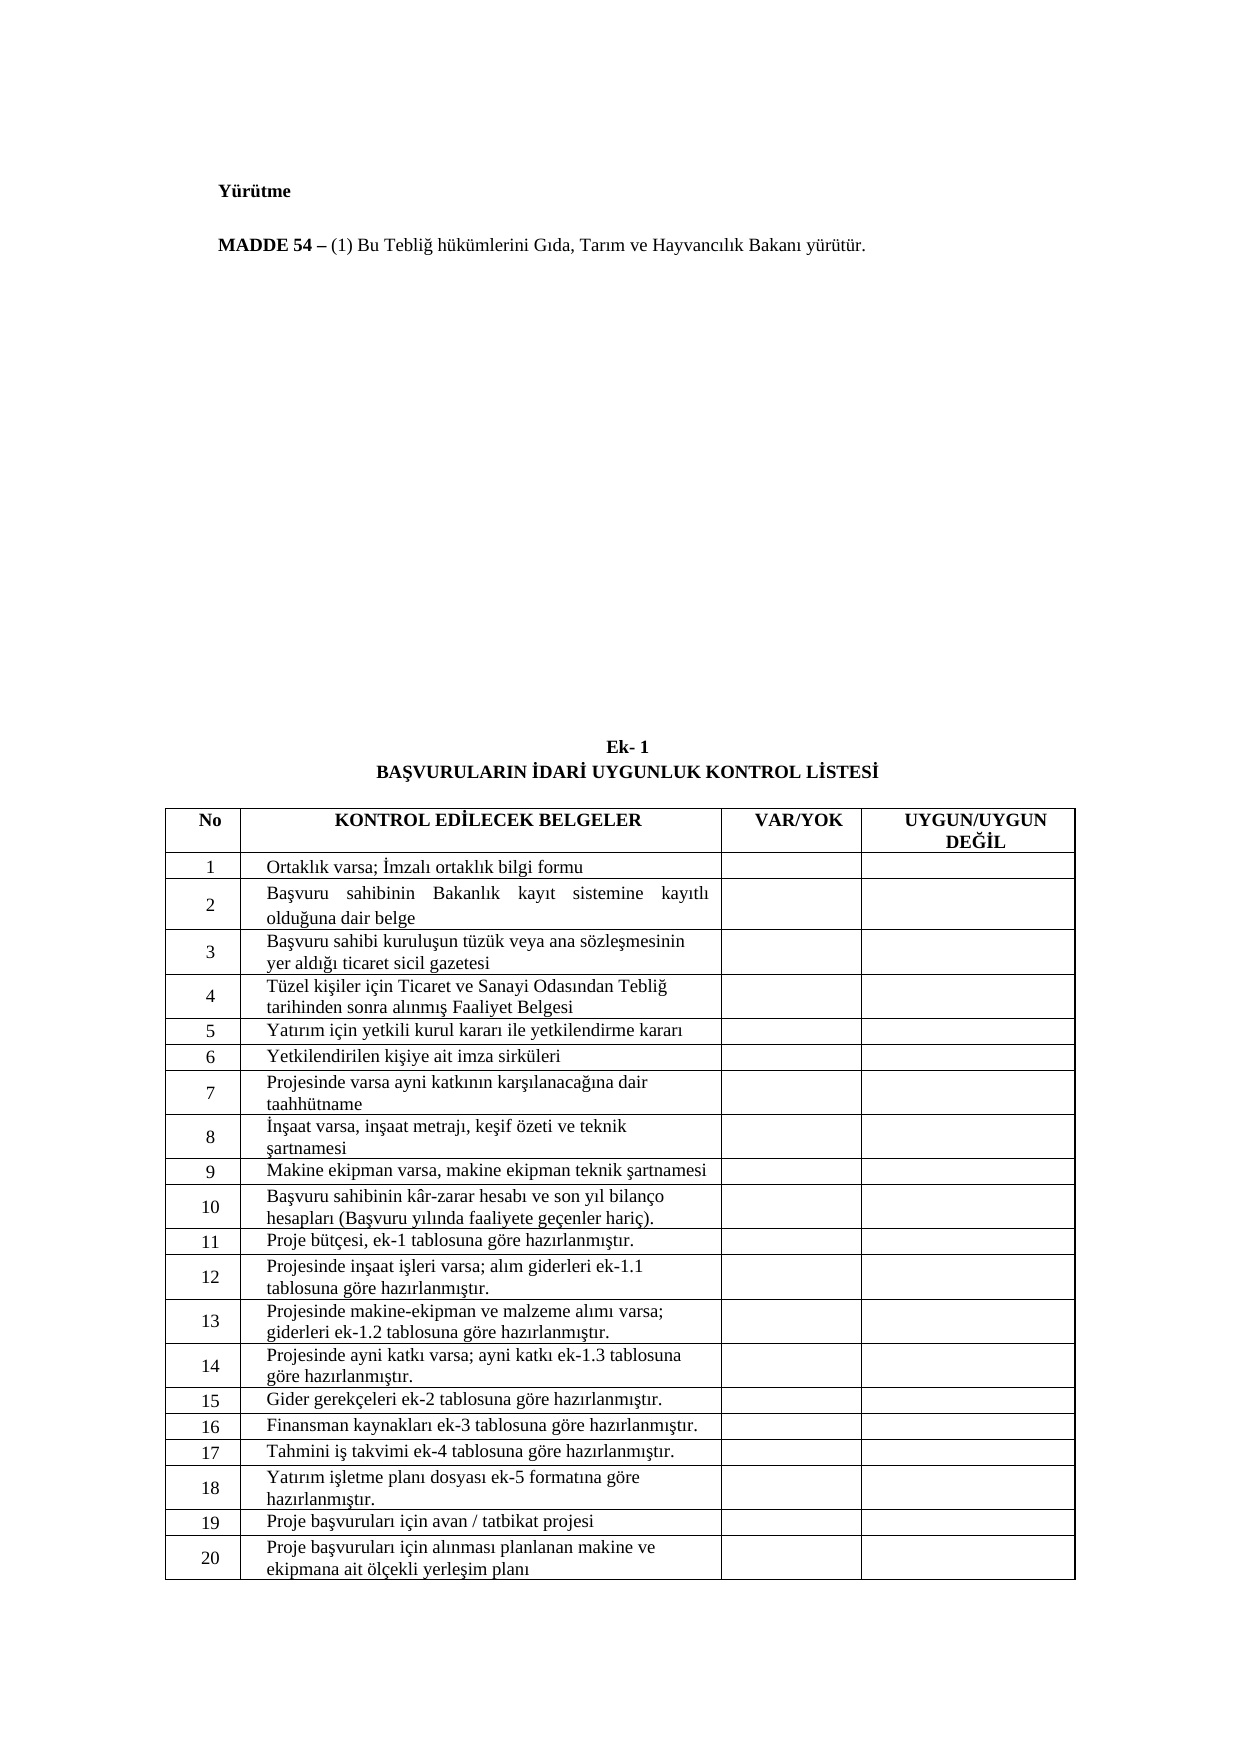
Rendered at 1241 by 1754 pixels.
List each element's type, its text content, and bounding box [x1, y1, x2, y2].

table_cell [722, 1440, 861, 1465]
table_cell 11 [166, 1229, 240, 1254]
table_cell [862, 1071, 1074, 1114]
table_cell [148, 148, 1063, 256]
table_cell 15 [166, 1388, 240, 1413]
table_cell [862, 1115, 1074, 1158]
table_cell [722, 930, 861, 973]
table_cell [722, 853, 861, 878]
table_cell [862, 930, 1074, 973]
table_cell 12 [166, 1255, 240, 1298]
table_header KONTROL EDİLECEK BELGELER [241, 809, 721, 852]
table_cell [862, 1414, 1074, 1439]
table_cell Proje bütçesi, ek-1 tablosuna göre hazırlanmıştır. [241, 1229, 721, 1254]
table_cell [862, 1045, 1074, 1070]
table_cell 20 [166, 1536, 240, 1579]
text Ek- 1 [162, 733, 1093, 758]
table_cell Yatırım işletme planı dosyası ek-5 formatına göre hazırlanmıştır. [241, 1466, 721, 1509]
table_header UYGUN/UYGUN DEĞİL [862, 809, 1074, 852]
text BAŞVURULARIN İDARİ UYGUNLUK KONTROL LİSTESİ [162, 758, 1093, 783]
table_cell [722, 975, 861, 1018]
table_cell [722, 1045, 861, 1070]
table_cell Ortaklık varsa; İmzalı ortaklık bilgi formu [241, 853, 721, 878]
table_cell [722, 1344, 861, 1387]
table_cell 17 [166, 1440, 240, 1465]
table_cell 16 [166, 1414, 240, 1439]
table_cell Projesinde inşaat işleri varsa; alım giderleri ek-1.1 tablosuna göre hazırlanmıştır. [241, 1255, 721, 1298]
table_cell [722, 1115, 861, 1158]
table_cell 3 [166, 930, 240, 973]
table_cell [862, 879, 1074, 929]
table_cell 5 [166, 1019, 240, 1044]
table_cell 9 [166, 1159, 240, 1184]
table_cell [722, 1019, 861, 1044]
table_cell Proje başvuruları için alınması planlanan makine ve ekipmana ait ölçekli yerleşim planı [241, 1536, 721, 1579]
table_cell [862, 853, 1074, 878]
table_cell 18 [166, 1466, 240, 1509]
table_cell 1 [166, 853, 240, 878]
table_cell [722, 1388, 861, 1413]
table_cell [862, 1255, 1074, 1298]
table_cell [722, 879, 861, 929]
table_cell 6 [166, 1045, 240, 1070]
table_cell [862, 1440, 1074, 1465]
table_header No [166, 809, 240, 852]
table_cell [722, 1255, 861, 1298]
table_cell [862, 975, 1074, 1018]
table_cell [862, 1388, 1074, 1413]
table_cell Tüzel kişiler için Ticaret ve Sanayi Odasından Tebliğ tarihinden sonra alınmış Faaliyet Belgesi [241, 975, 721, 1018]
table_cell [722, 1466, 861, 1509]
table_cell [722, 1536, 861, 1579]
table_cell [722, 1300, 861, 1343]
table_cell [722, 1510, 861, 1535]
table_cell 10 [166, 1185, 240, 1228]
table_cell İnşaat varsa, inşaat metrajı, keşif özeti ve teknik şartnamesi [241, 1115, 721, 1158]
table_cell Başvuru sahibi kuruluşun tüzük veya ana sözleşmesinin yer aldığı ticaret sicil gazetesi [241, 930, 721, 973]
table_cell 19 [166, 1510, 240, 1535]
table_cell Projesinde makine-ekipman ve malzeme alımı varsa; giderleri ek-1.2 tablosuna göre hazırlanmıştır. [241, 1300, 721, 1343]
table_cell Başvuru sahibinin kâr-zarar hesabı ve son yıl bilanço hesapları (Başvuru yılında faaliyete geçenler hariç). [241, 1185, 721, 1228]
table_cell [862, 1185, 1074, 1228]
table_cell [862, 1344, 1074, 1387]
table_cell [862, 1510, 1074, 1535]
table_cell Tahmini iş takvimi ek-4 tablosuna göre hazırlanmıştır. [241, 1440, 721, 1465]
table_cell 7 [166, 1071, 240, 1114]
table_cell [722, 1185, 861, 1228]
table_cell [862, 1159, 1074, 1184]
table_cell [862, 1229, 1074, 1254]
table_cell [722, 1229, 861, 1254]
table_cell 8 [166, 1115, 240, 1158]
table_cell Projesinde ayni katkı varsa; ayni katkı ek-1.3 tablosuna göre hazırlanmıştır. [241, 1344, 721, 1387]
table_cell [722, 1414, 861, 1439]
table_cell [862, 1019, 1074, 1044]
table_cell Yetkilendirilen kişiye ait imza sirküleri [241, 1045, 721, 1070]
table_cell Yatırım için yetkili kurul kararı ile yetkilendirme kararı [241, 1019, 721, 1044]
table_cell Başvuru sahibinin Bakanlık kayıt sistemine kayıtlı olduğuna dair belge [241, 879, 721, 929]
table_cell Finansman kaynakları ek-3 tablosuna göre hazırlanmıştır. [241, 1414, 721, 1439]
table_cell Gider gerekçeleri ek-2 tablosuna göre hazırlanmıştır. [241, 1388, 721, 1413]
table_cell [862, 1300, 1074, 1343]
table_cell [862, 1466, 1074, 1509]
table_cell 14 [166, 1344, 240, 1387]
table_cell Proje başvuruları için avan / tatbikat projesi [241, 1510, 721, 1535]
table_cell 13 [166, 1300, 240, 1343]
table_cell [862, 1536, 1074, 1579]
table_cell Makine ekipman varsa, makine ekipman teknik şartnamesi [241, 1159, 721, 1184]
table_header VAR/YOK [722, 809, 861, 852]
table_cell Projesinde varsa ayni katkının karşılanacağına dair taahhütname [241, 1071, 721, 1114]
table_cell [722, 1071, 861, 1114]
table_cell [722, 1159, 861, 1184]
table_cell 2 [166, 879, 240, 929]
table_cell 4 [166, 975, 240, 1018]
